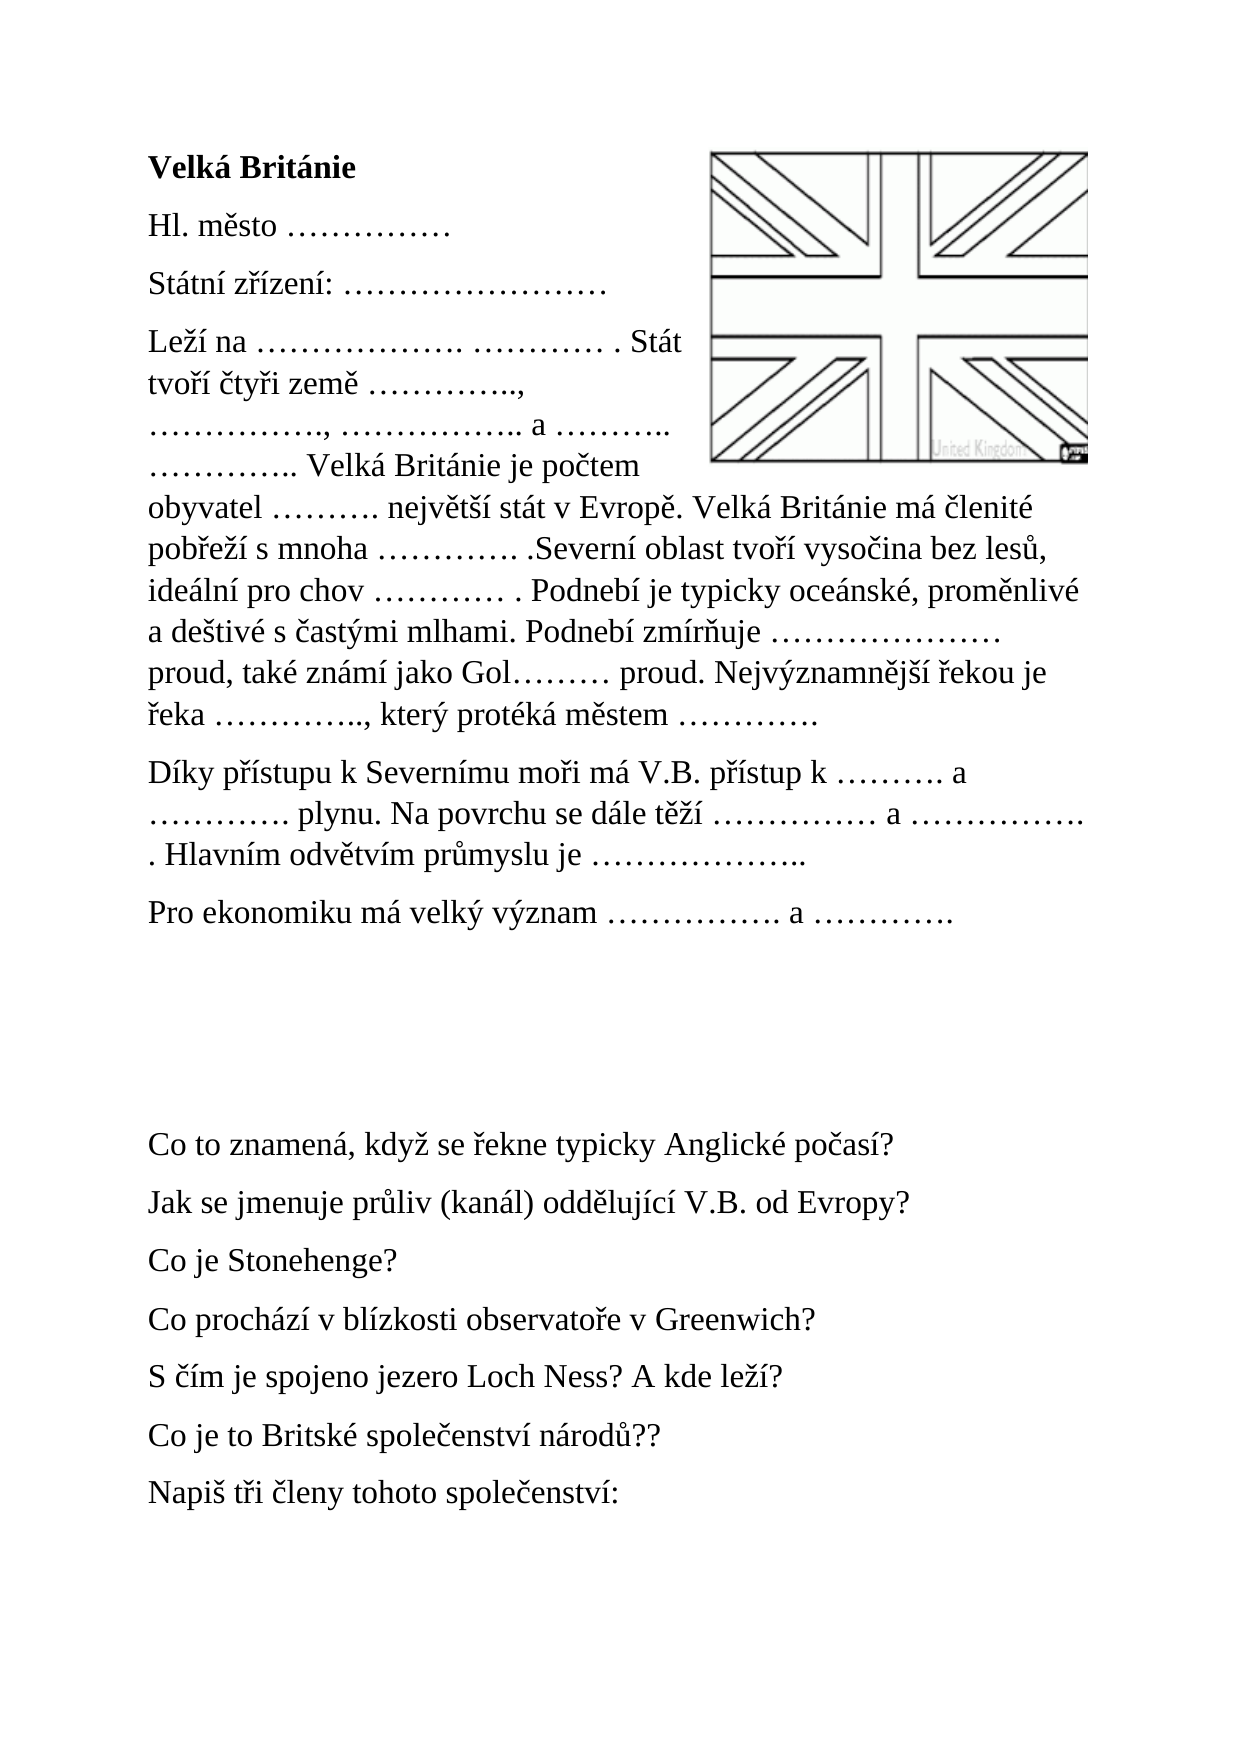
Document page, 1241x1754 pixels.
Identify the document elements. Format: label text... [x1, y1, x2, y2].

text Co je to Britské společenství národů?? [148, 1415, 1093, 1453]
text Co to znamená, když se řekne typicky Anglické počasí? [148, 1125, 1093, 1163]
text Státní zřízení: …………………… [148, 264, 708, 302]
text Co je Stonehenge? [148, 1241, 1093, 1279]
text Díky přístupu k Severnímu moři má V.B. přístup k ………. a …………. plynu. Na povrchu se dále těží …………… a ……………. . Hlavním odvětvím průmyslu je ……………….. [148, 752, 1093, 873]
text Napiš tři členy tohoto společenství: [148, 1473, 1093, 1511]
text S čím je spojeno jezero Loch Ness? A kde leží? [148, 1357, 1093, 1395]
picture [708, 147, 1088, 467]
text Velká Británie [148, 148, 708, 186]
text Leží na ………………. ………… . Stát tvoří čtyři země ………….., ……………., …………….. a ……….. ………….. Velká Británie je počtem obyvatel ………. největší stát v Evropě. Velká Británie má členité pobřeží s mnoha …………. .Severní oblast tvoří vysočina bez lesů, ideální pro chov ………… . Podnebí je typicky oceánské, proměnlivé a deštivé s častými mlhami. Podnebí zmírňuje ………………… proud, také známí jako Gol……… proud. Nejvýznamnější řekou je řeka ………….., který protéká městem …………. [148, 322, 1093, 732]
text Hl. město …………… [148, 206, 708, 244]
text Pro ekonomiku má velký význam ……………. a …………. [148, 893, 1093, 931]
text Co prochází v blízkosti observatoře v Greenwich? [148, 1299, 1093, 1337]
text Jak se jmenuje průliv (kanál) oddělující V.B. od Evropy? [148, 1183, 1093, 1221]
